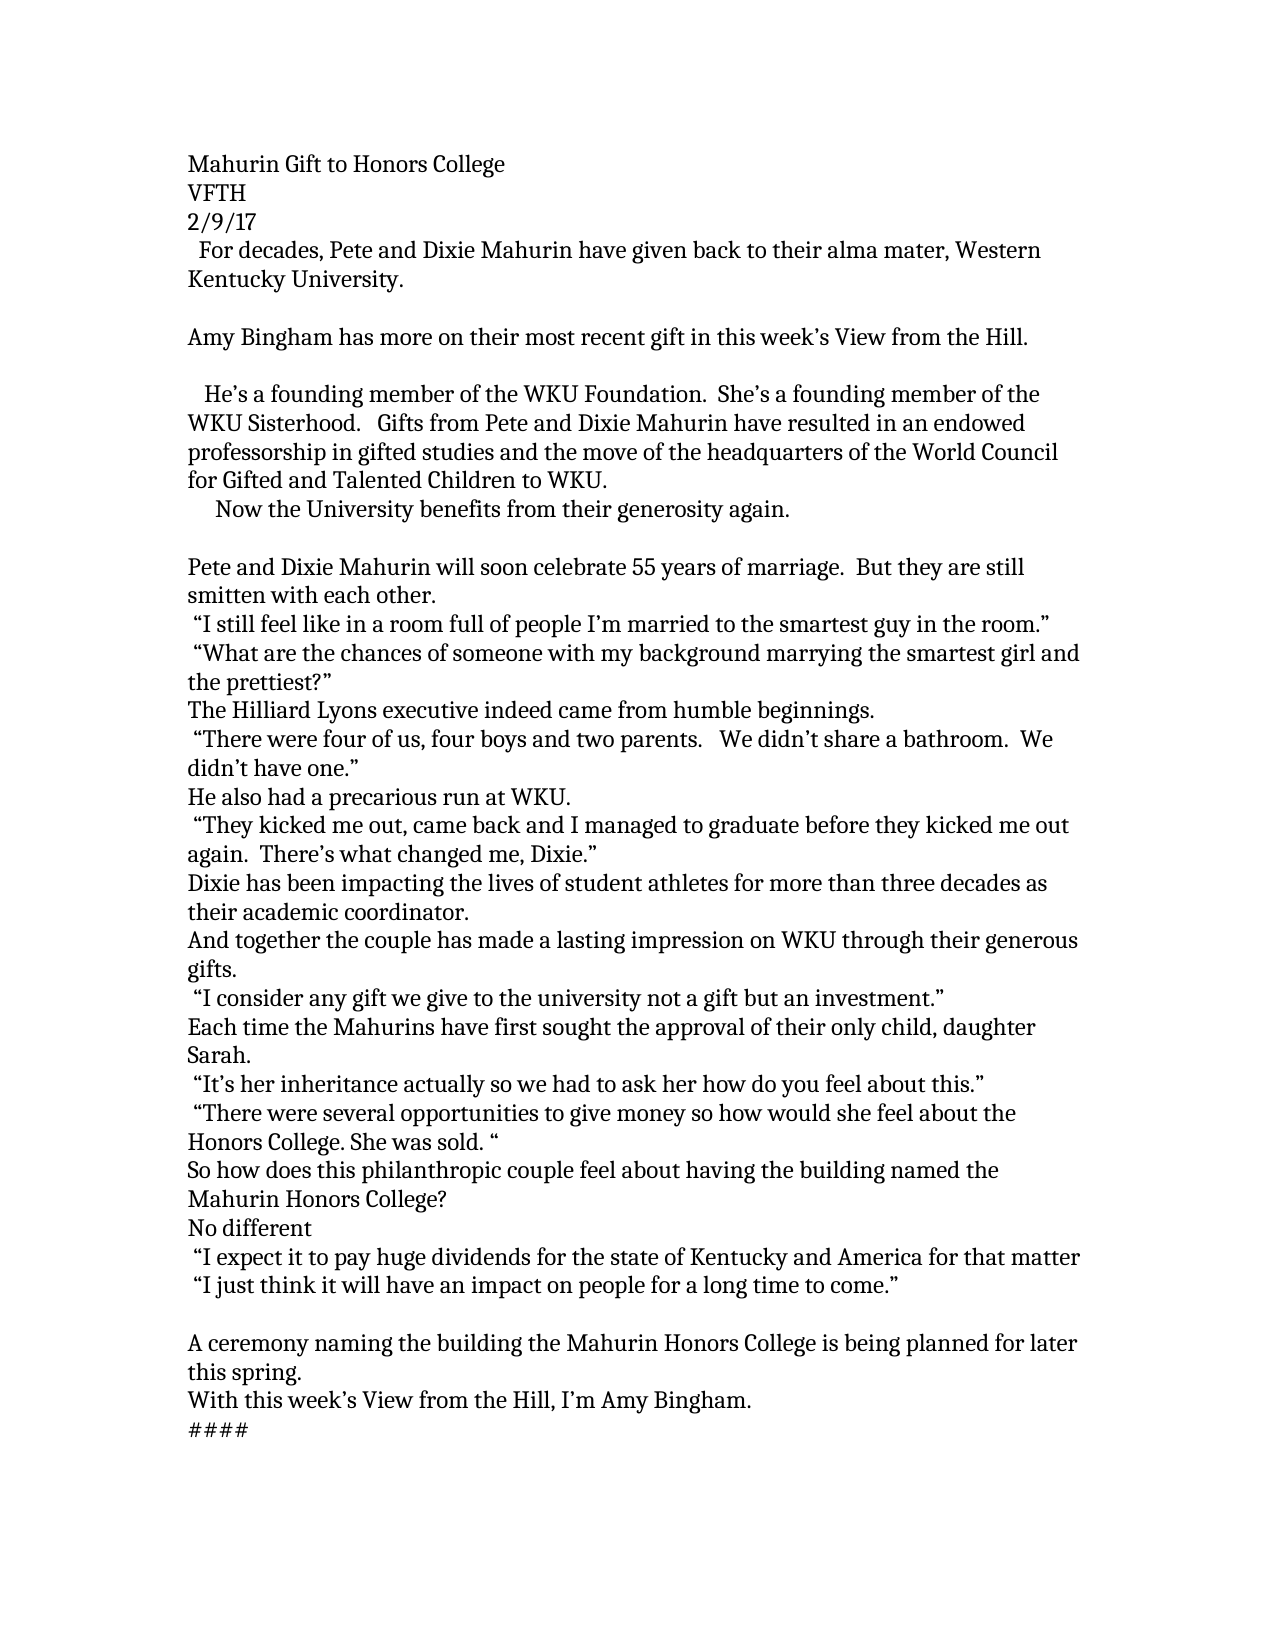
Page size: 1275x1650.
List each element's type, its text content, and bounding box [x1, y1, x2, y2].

text He also had a precarious run at WKU. [187, 782, 1087, 811]
text No different [187, 1214, 1087, 1242]
text “There were four of us, four boys and two parents. We didn’t share a bathroom. We didn’t have one.” [187, 725, 1087, 782]
text And together the couple has made a lasting impression on WKU through their generous gifts. [187, 926, 1087, 984]
text For decades, Pete and Dixie Mahurin have given back to their alma mater, Western Kentucky University. [187, 236, 1087, 294]
text “It’s her inheritance actually so we had to ask her how do you feel about this.” [187, 1070, 1087, 1099]
text “I still feel like in a room full of people I’m married to the smartest guy in the room.” [187, 610, 1087, 639]
text “I expect it to pay huge dividends for the state of Kentucky and America for that matter [187, 1242, 1087, 1271]
text Mahurin Gift to Honors College [187, 150, 1087, 179]
text Dixie has been impacting the lives of student athletes for more than three decades as their academic coordinator. [187, 869, 1087, 926]
text He’s a founding member of the WKU Foundation. She’s a founding member of the WKU Sisterhood. Gifts from Pete and Dixie Mahurin have resulted in an endowed professorship in gifted studies and the move of the headquarters of the World Council for Gifted and Talented Children to WKU. [187, 380, 1087, 495]
text “I consider any gift we give to the university not a gift but an investment.” [187, 984, 1087, 1012]
text Amy Bingham has more on their most recent gift in this week’s View from the Hill. [187, 322, 1087, 351]
text #### [187, 1415, 1087, 1444]
text Now the University benefits from their generosity again. [187, 495, 1087, 524]
text “I just think it will have an impact on people for a long time to come.” [187, 1271, 1087, 1300]
text A ceremony naming the building the Mahurin Honors College is being planned for later this spring. [187, 1329, 1087, 1386]
text 2/9/17 [187, 207, 1087, 236]
text “There were several opportunities to give money so how would she feel about the Honors College. She was sold. “ [187, 1099, 1087, 1156]
text VFTH [187, 179, 1087, 207]
text So how does this philanthropic couple feel about having the building named the Mahurin Honors College? [187, 1156, 1087, 1214]
text The Hilliard Lyons executive indeed came from humble beginnings. [187, 696, 1087, 725]
text “What are the chances of someone with my background marrying the smartest girl and the prettiest?” [187, 639, 1087, 696]
text Pete and Dixie Mahurin will soon celebrate 55 years of marriage. But they are still smitten with each other. [187, 552, 1087, 610]
text Each time the Mahurins have first sought the approval of their only child, daughter Sarah. [187, 1012, 1087, 1070]
text “They kicked me out, came back and I managed to graduate before they kicked me out again. There’s what changed me, Dixie.” [187, 811, 1087, 869]
text With this week’s View from the Hill, I’m Amy Bingham. [187, 1386, 1087, 1415]
